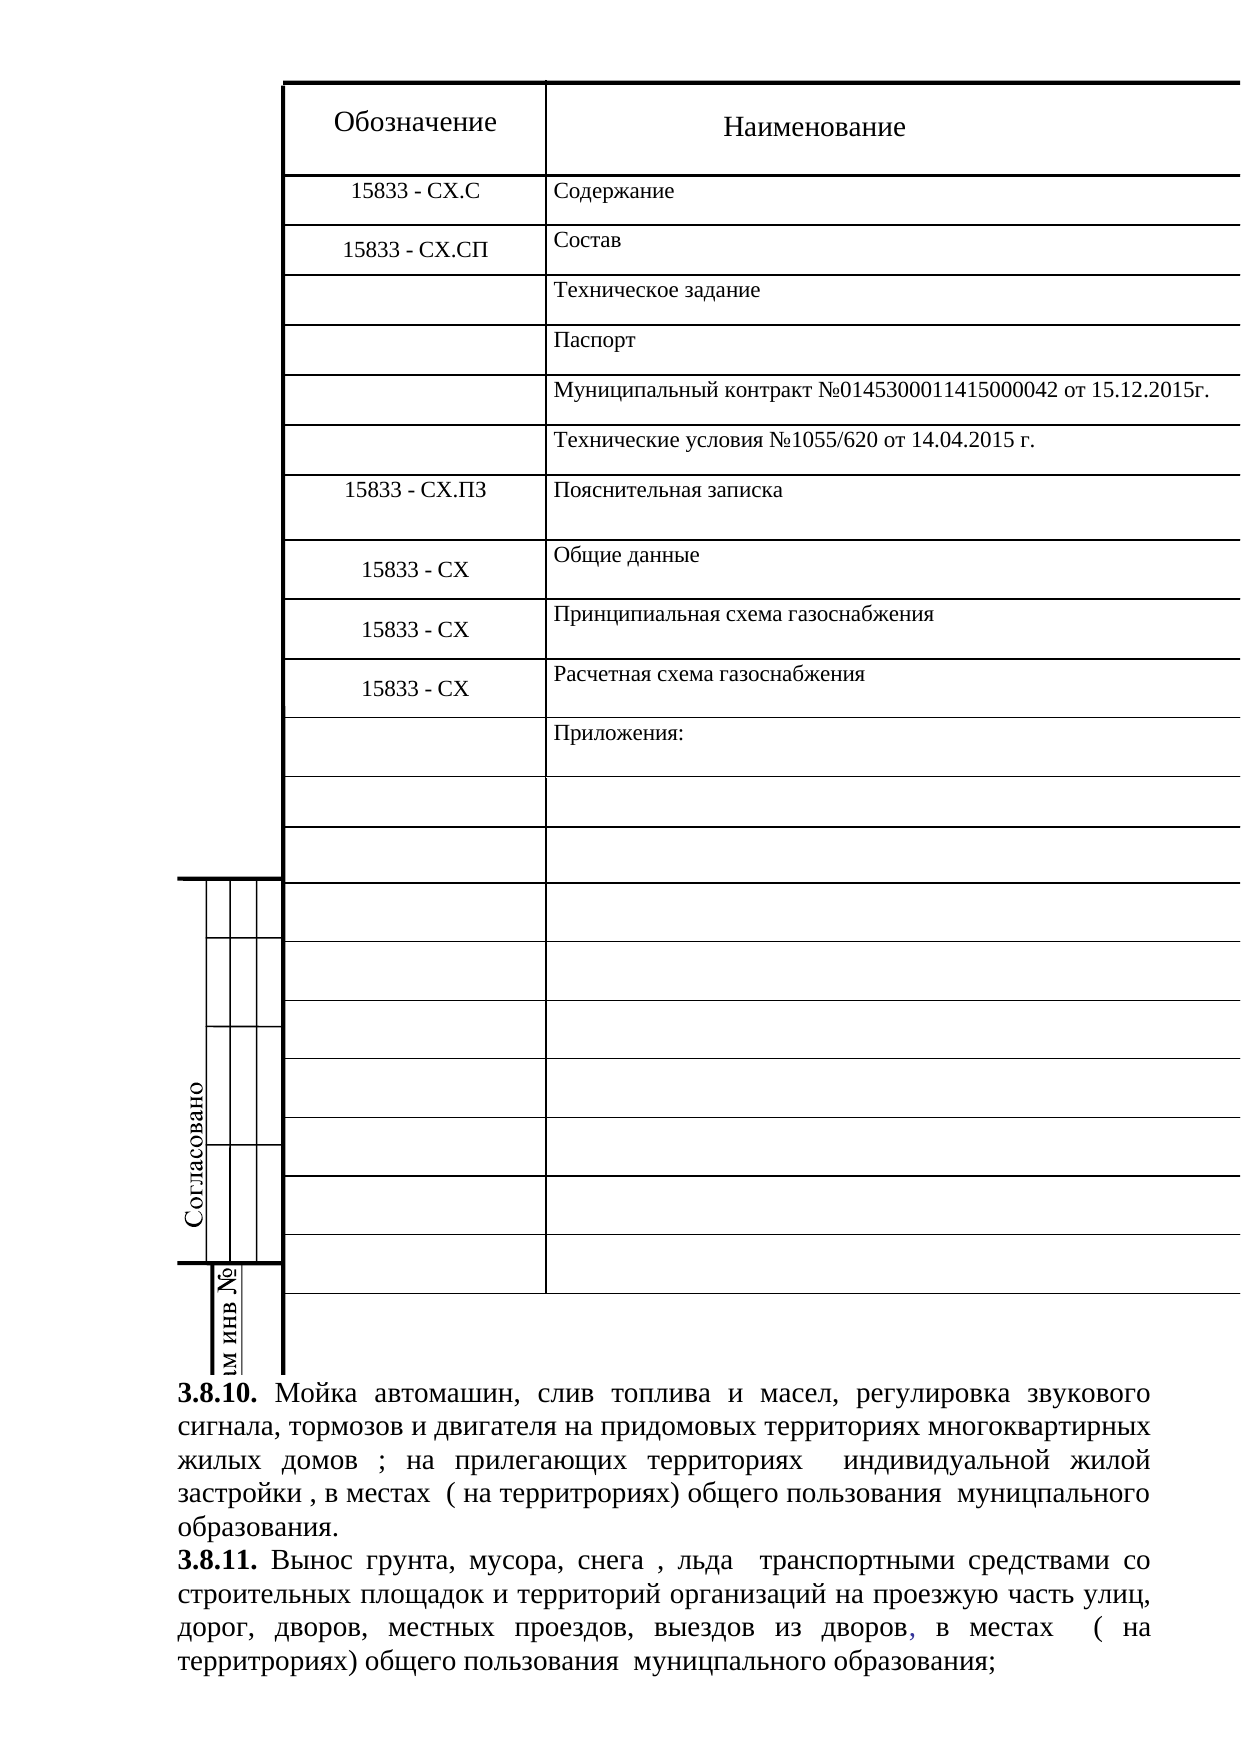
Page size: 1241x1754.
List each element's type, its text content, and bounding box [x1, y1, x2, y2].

text 3.8.11. Вынос грунта, мусора, снега , льда транспортными средствами со строительных площадок и территорий организаций на проезжую часть улиц, дорог, дворов, местных проездов, выездов из дворов, в местах ( на территрориях) общего пользования муницпального образования; [177, 1542, 1152, 1677]
text 3.8.10. Мойка автомашин, слив топлива и масел, регулировка звукового сигнала, тормозов и двигателя на придомовых территориях многоквартирных жилых домов ; на прилегающих территориях индивидуальной жилой застройки , в местах ( на территрориях) общего пользования муницпального образования. [177, 1375, 1152, 1542]
